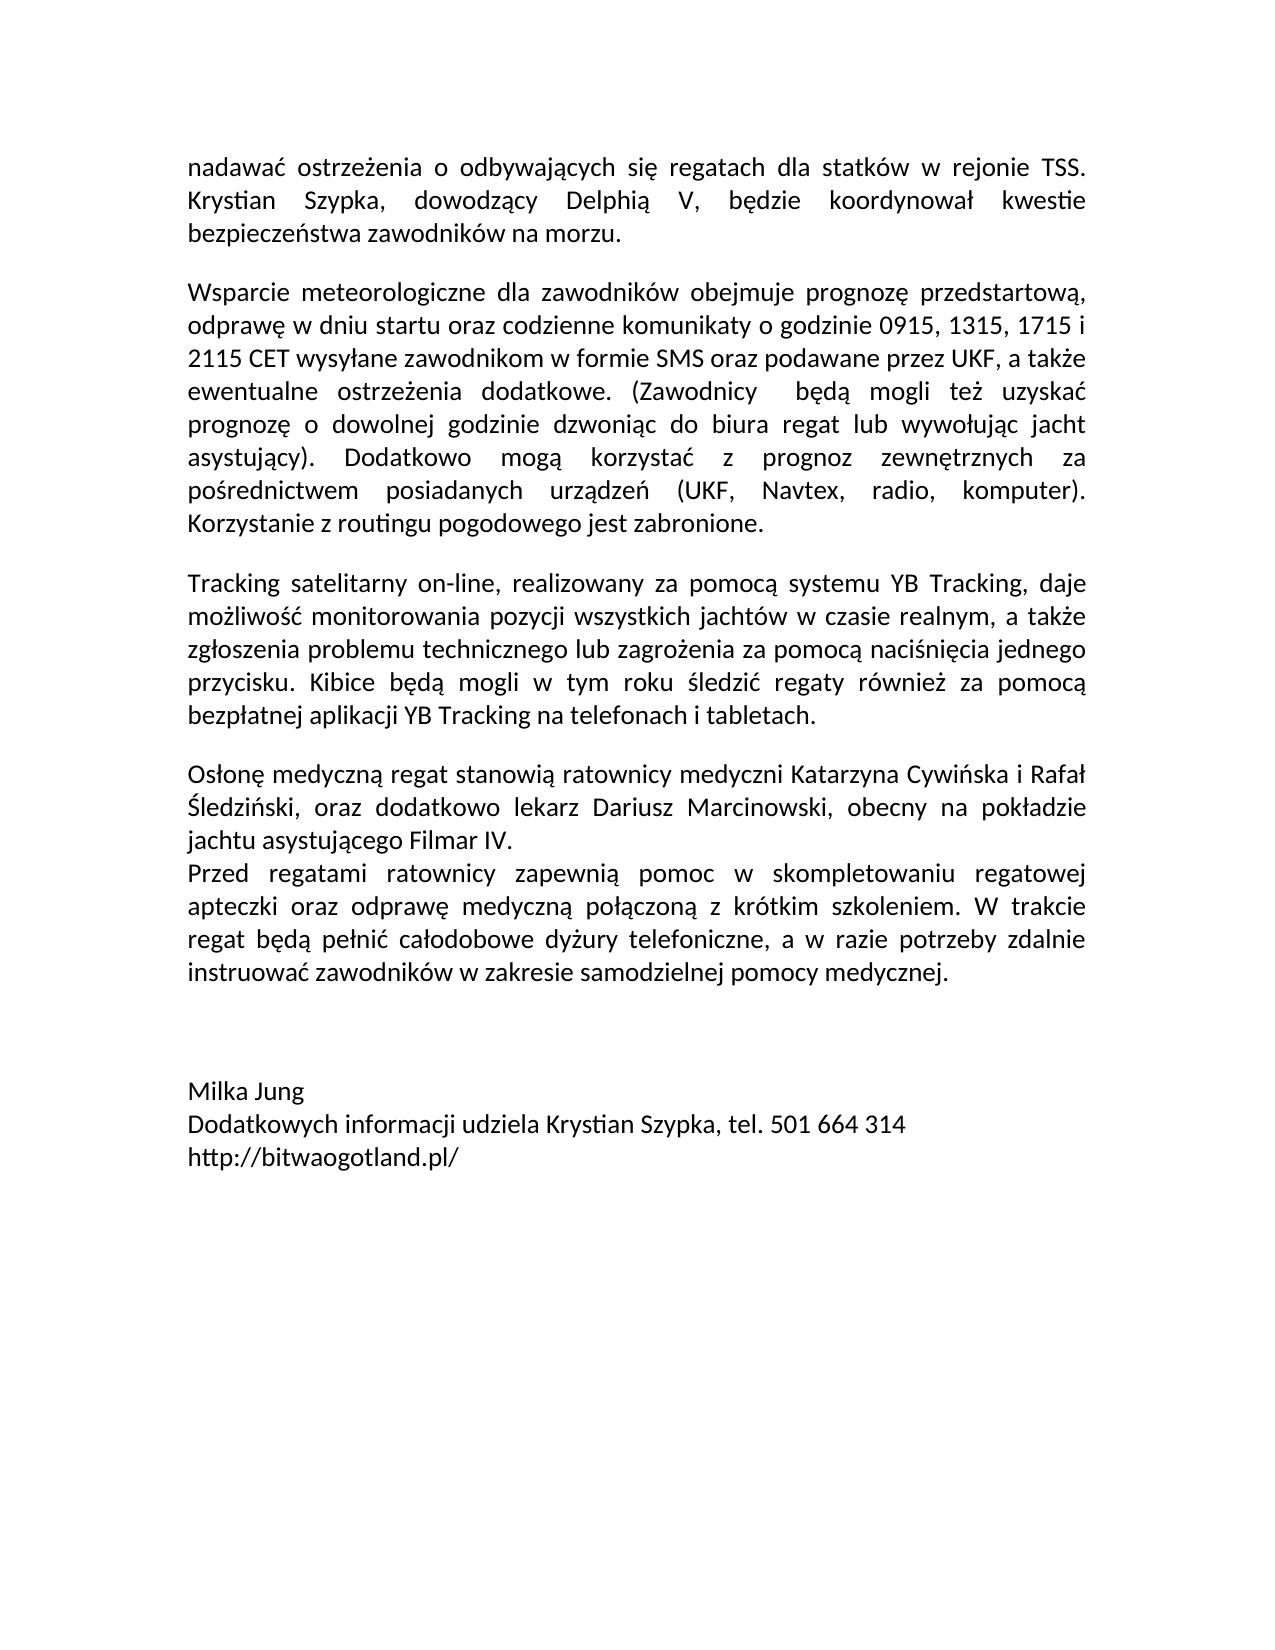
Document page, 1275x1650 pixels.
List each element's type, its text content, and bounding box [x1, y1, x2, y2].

text http://bitwaogotland.pl/ [187, 1140, 1087, 1173]
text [187, 150, 1087, 249]
text Przed regatami ratownicy zapewnią pomoc w skompletowaniu regatowej apteczki oraz odprawę medyczną połączoną z krótkim szkoleniem. W trakcie regat będą pełnić całodobowe dyżury telefoniczne, a w razie potrzeby zdalnie instruować zawodników w zakresie samodzielnej pomocy medycznej. [187, 856, 1087, 988]
text Wsparcie meteorologiczne dla zawodników obejmuje prognozę przedstartową, odprawę w dniu startu oraz codzienne komunikaty o godzinie 0915, 1315, 1715 i 2115 CET wysyłane zawodnikom w formie SMS oraz podawane przez UKF, a także ewentualne ostrzeżenia dodatkowe. (Zawodnicy będą mogli też uzyskać prognozę o dowolnej godzinie dzwoniąc do biura regat lub wywołując jacht asystujący). Dodatkowo mogą korzystać z prognoz zewnętrznych za pośrednictwem posiadanych urządzeń (UKF, Navtex, radio, komputer). Korzystanie z routingu pogodowego jest zabronione. [187, 275, 1087, 539]
text Dodatkowych informacji udziela Krystian Szypka, tel. 501 664 314 [187, 1107, 1087, 1140]
text Tracking satelitarny on-line, realizowany za pomocą systemu YB Tracking, daje możliwość monitorowania pozycji wszystkich jachtów w czasie realnym, a także zgłoszenia problemu technicznego lub zagrożenia za pomocą naciśnięcia jednego przycisku. Kibice będą mogli w tym roku śledzić regaty również za pomocą bezpłatnej aplikacji YB Tracking na telefonach i tabletach. [187, 566, 1087, 731]
text Osłonę medyczną regat stanowią ratownicy medyczni Katarzyna Cywińska i Rafał Śledziński, oraz dodatkowo lekarz Dariusz Marcinowski, obecny na pokładzie jachtu asystującego Filmar IV. [187, 757, 1087, 856]
text Milka Jung [187, 1074, 1087, 1107]
